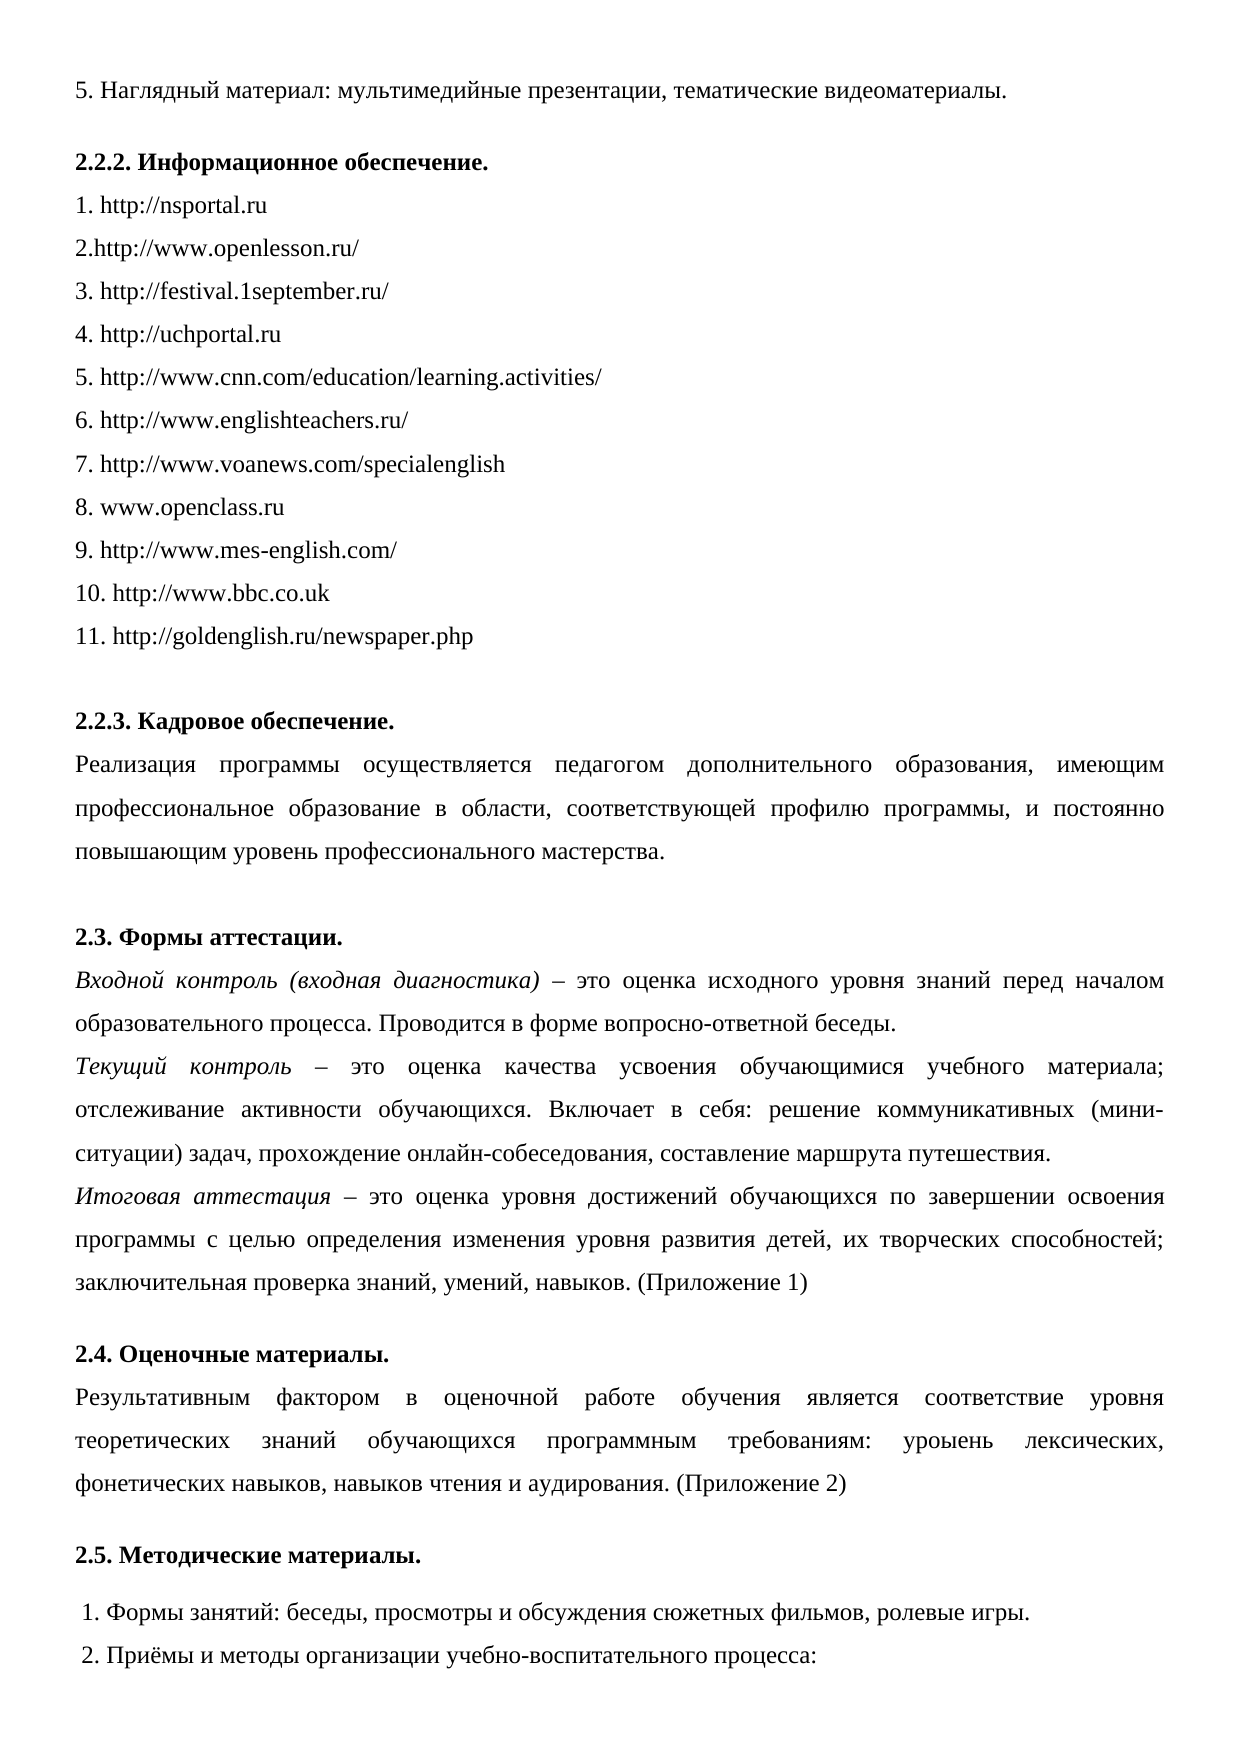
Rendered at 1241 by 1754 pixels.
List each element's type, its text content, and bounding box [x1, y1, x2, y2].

text 2.2.3. Кадровое обеспечение. [75, 706, 1165, 735]
text 3. http://festival.1september.ru/ [75, 276, 1165, 305]
text Входной контроль (входная диагностика) – это оценка исходного уровня знаний перед началом образовательного процесса. Проводится в форме вопросно-ответной беседы. [75, 965, 1165, 1037]
text 11. http://goldenglish.ru/newspaper.php [75, 621, 1165, 650]
text 5. Наглядный материал: мультимедийные презентации, тематические видеоматериалы. [75, 75, 1165, 104]
text Итоговая аттестация – это оценка уровня достижений обучающихся по завершении освоения программы с целью определения изменения уровня развития детей, их творческих способностей; заключительная проверка знаний, умений, навыков. (Приложение 1) [75, 1181, 1165, 1296]
text 6. http://www.englishteachers.ru/ [75, 406, 1165, 434]
text 2.4. Оценочные материалы. [75, 1339, 1165, 1368]
text 8. www.openclass.ru [75, 492, 1165, 521]
text 9. http://www.mes-english.com/ [75, 535, 1165, 564]
text Текущий контроль – это оценка качества усвоения обучающимися учебного материала; отслеживание активности обучающихся. Включает в себя: решение коммуникативных (мини-ситуации) задач, прохождение онлайн-собеседования, составление маршрута путешествия. [75, 1051, 1165, 1166]
text 2.2.2. Информационное обеспечение. [75, 147, 1165, 176]
text 1. Формы занятий: беседы, просмотры и обсуждения сюжетных фильмов, ролевые игры. [75, 1597, 1165, 1626]
text 7. http://www.voanews.com/specialenglish [75, 449, 1165, 477]
text 2.http://www.openlesson.ru/ [75, 233, 1165, 262]
text 1. http://nsportal.ru [75, 190, 1165, 219]
text 2. Приёмы и методы организации учебно-воспитательного процесса: [75, 1640, 1165, 1669]
text Реализация программы осуществляется педагогом дополнительного образования, имеющим профессиональное образование в области, соответствующей профилю программы, и постоянно повышающим уровень профессионального мастерства. [75, 749, 1165, 864]
text 10. http://www.bbc.co.uk [75, 578, 1165, 607]
text 2.3. Формы аттестации. [75, 922, 1165, 951]
text 5. http://www.cnn.com/education/learning.activities/ [75, 362, 1165, 391]
text 4. http://uchportal.ru [75, 319, 1165, 348]
text 2.5. Методические материалы. [75, 1540, 1165, 1569]
text Результативным фактором в оценочной работе обучения является соответствие уровня теоретических знаний обучающихся программным требованиям: уроыень лексических, фонетических навыков, навыков чтения и аудирования. (Приложение 2) [75, 1382, 1165, 1497]
